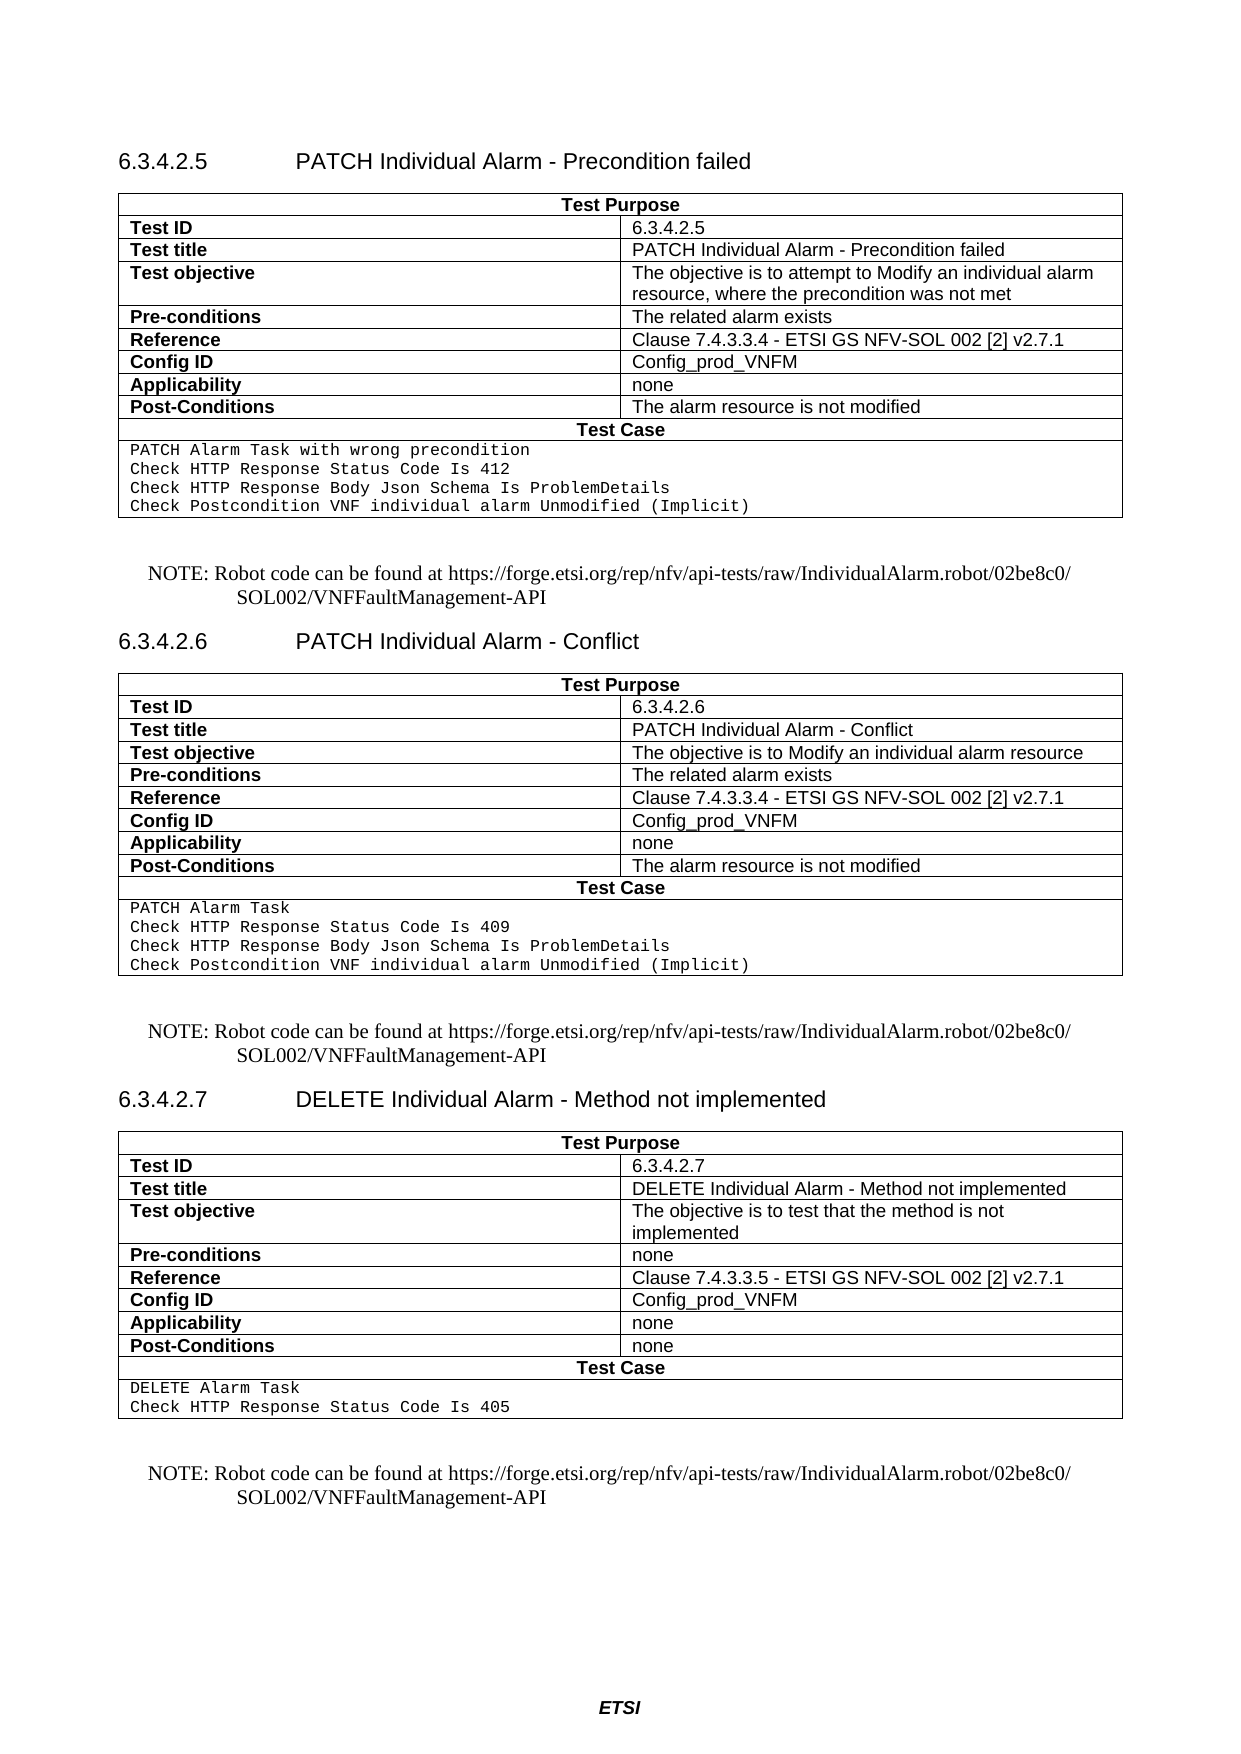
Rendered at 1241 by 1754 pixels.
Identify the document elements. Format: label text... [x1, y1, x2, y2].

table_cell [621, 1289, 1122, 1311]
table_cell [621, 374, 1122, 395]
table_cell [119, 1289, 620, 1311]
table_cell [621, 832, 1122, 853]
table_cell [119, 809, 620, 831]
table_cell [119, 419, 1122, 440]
subtitle 6.3.4.2.6 PATCH Individual Alarm - Conflict [118, 628, 1122, 654]
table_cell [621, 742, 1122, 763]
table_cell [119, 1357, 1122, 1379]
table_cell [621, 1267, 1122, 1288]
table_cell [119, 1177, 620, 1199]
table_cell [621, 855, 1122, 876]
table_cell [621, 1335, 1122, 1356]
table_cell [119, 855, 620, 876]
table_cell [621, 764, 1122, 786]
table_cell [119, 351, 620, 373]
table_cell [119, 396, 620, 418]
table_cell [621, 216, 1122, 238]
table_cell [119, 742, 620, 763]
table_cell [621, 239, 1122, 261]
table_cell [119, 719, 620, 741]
subtitle 6.3.4.2.5 PATCH Individual Alarm - Precondition failed [118, 148, 1122, 174]
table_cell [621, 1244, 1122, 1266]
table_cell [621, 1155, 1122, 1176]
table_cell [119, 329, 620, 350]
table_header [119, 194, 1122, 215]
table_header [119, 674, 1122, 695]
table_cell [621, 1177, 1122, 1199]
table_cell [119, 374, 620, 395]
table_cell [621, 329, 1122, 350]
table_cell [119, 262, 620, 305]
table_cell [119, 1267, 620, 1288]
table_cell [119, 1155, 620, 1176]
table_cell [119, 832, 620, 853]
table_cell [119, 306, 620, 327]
text NOTE: Robot code can be found at https://forge.etsi.org/rep/nfv/api-tests/raw/IndividualAlarm.robot/02be8c0/SOL002/VNFFaultManagement-API [148, 1019, 1122, 1067]
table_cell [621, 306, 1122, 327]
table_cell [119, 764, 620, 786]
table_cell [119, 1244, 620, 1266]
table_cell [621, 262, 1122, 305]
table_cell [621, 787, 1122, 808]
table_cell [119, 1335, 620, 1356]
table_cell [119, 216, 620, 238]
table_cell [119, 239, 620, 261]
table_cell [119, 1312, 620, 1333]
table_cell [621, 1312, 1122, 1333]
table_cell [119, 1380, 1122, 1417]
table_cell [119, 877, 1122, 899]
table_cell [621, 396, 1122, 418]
text NOTE: Robot code can be found at https://forge.etsi.org/rep/nfv/api-tests/raw/IndividualAlarm.robot/02be8c0/SOL002/VNFFaultManagement-API [148, 561, 1122, 609]
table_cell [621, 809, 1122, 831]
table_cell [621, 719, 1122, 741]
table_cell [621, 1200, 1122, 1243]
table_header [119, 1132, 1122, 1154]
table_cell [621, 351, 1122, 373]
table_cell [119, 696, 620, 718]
subtitle 6.3.4.2.7 DELETE Individual Alarm - Method not implemented [118, 1086, 1122, 1112]
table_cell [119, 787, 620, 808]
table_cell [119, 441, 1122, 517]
text NOTE: Robot code can be found at https://forge.etsi.org/rep/nfv/api-tests/raw/IndividualAlarm.robot/02be8c0/SOL002/VNFFaultManagement-API [148, 1461, 1122, 1509]
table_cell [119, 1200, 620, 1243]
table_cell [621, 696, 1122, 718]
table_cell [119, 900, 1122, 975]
